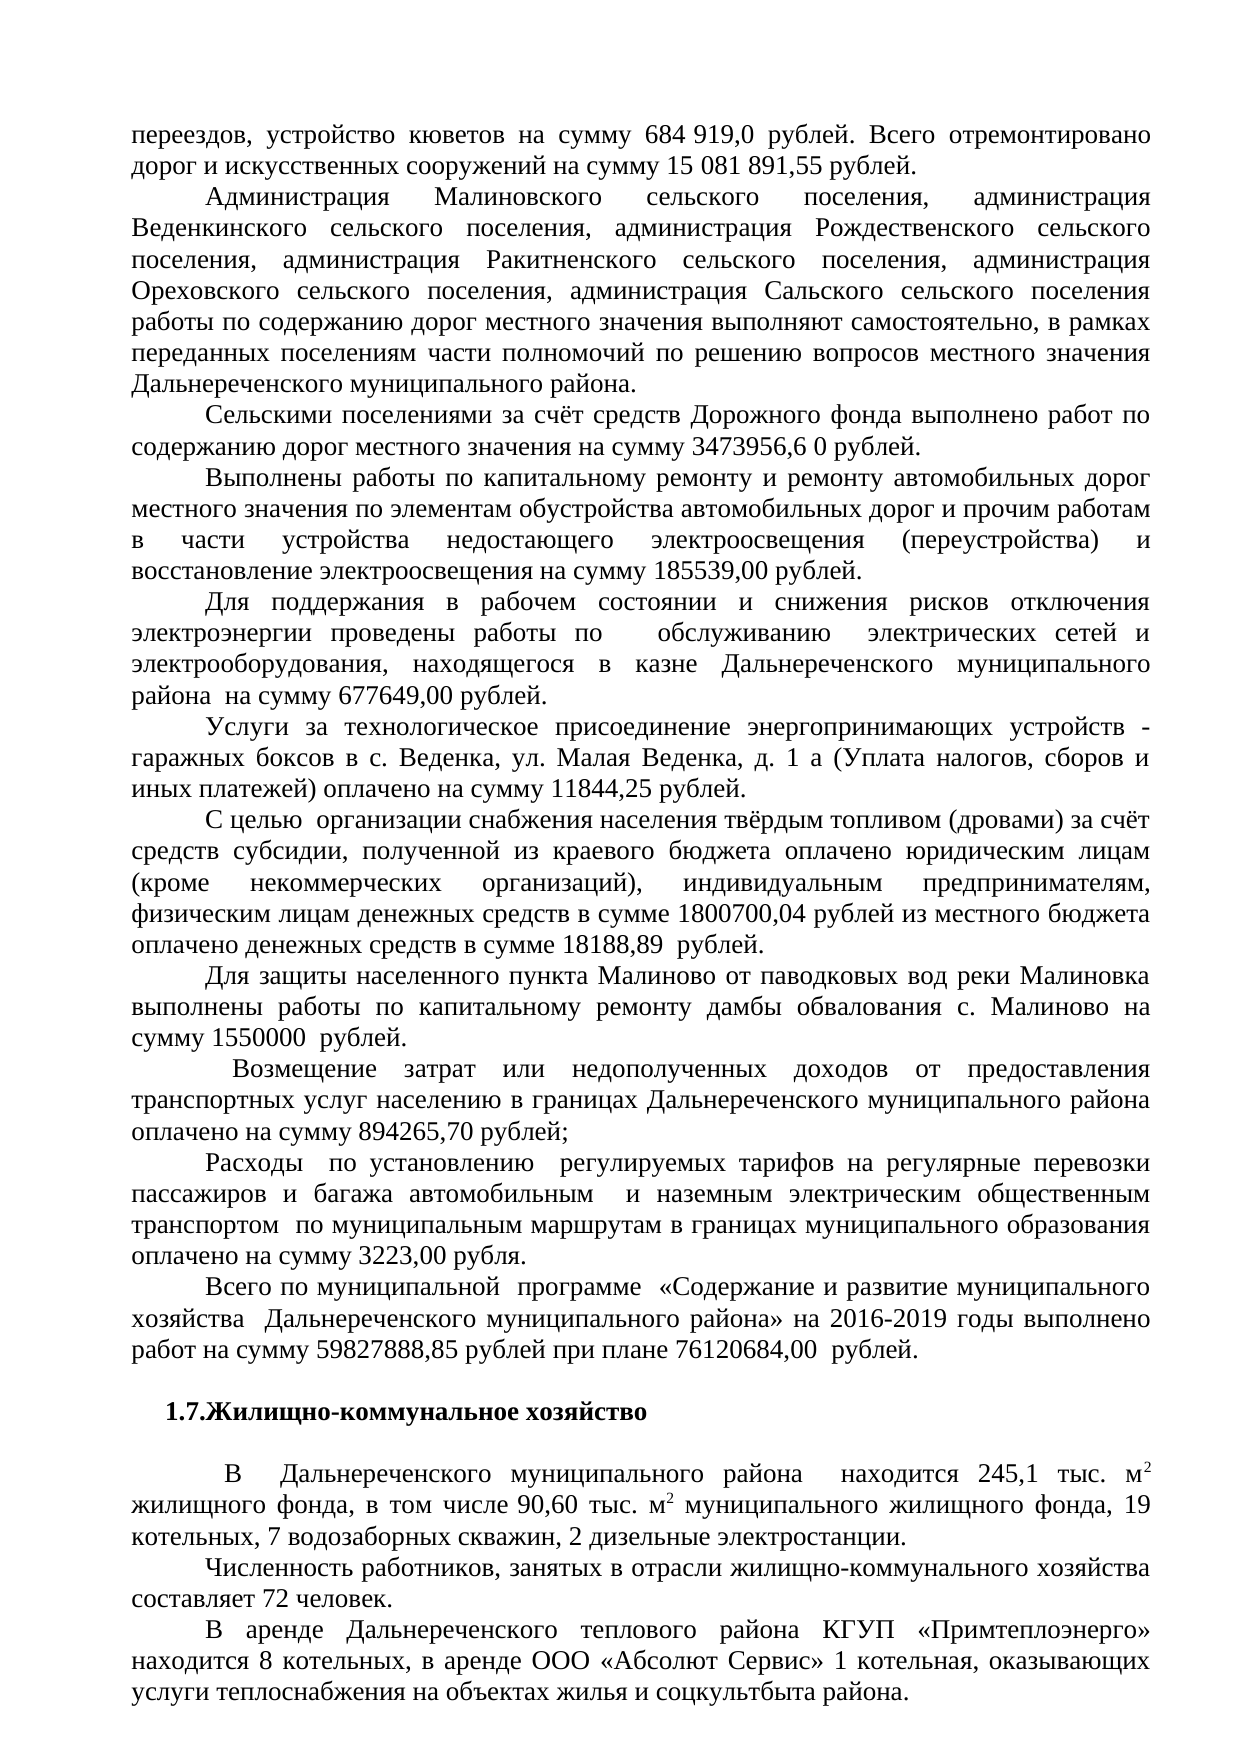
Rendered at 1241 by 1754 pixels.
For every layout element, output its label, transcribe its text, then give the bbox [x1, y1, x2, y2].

text Сельскими поселениями за счёт средств Дорожного фонда выполнено работ по содержанию дорог местного значения на сумму 3473956,6 0 рублей. [131, 398, 1152, 461]
text Администрация Малиновского сельского поселения, администрация Веденкинского сельского поселения, администрация Рождественского сельского поселения, администрация Ракитненского сельского поселения, администрация Ореховского сельского поселения, администрация Сальского сельского поселения работы по содержанию дорог местного значения выполняют самостоятельно, в рамках переданных поселениям части полномочий по решению вопросов местного значения Дальнереченского муниципального района. [131, 180, 1152, 398]
text С целью организации снабжения населения твёрдым топливом (дровами) за счёт средств субсидии, полученной из краевого бюджета оплачено юридическим лицам (кроме некоммерческих организаций), индивидуальным предпринимателям, физическим лицам денежных средств в сумме 1800700,04 рублей из местного бюджета оплачено денежных средств в сумме 18188,89 рублей. [131, 803, 1152, 959]
text Численность работников, занятых в отрасли жилищно-коммунального хозяйства составляет 72 человек. [131, 1551, 1152, 1613]
text В аренде Дальнереченского теплового района КГУП «Примтеплоэнерго» находится 8 котельных, в аренде ООО «Абсолют Сервис» 1 котельная, оказывающих услуги теплоснабжения на объектах жилья и соцкультбыта района. [131, 1613, 1152, 1707]
text Выполнены работы по капитальному ремонту и ремонту автомобильных дорог местного значения по элементам обустройства автомобильных дорог и прочим работам в части устройства недостающего электроосвещения (переустройства) и восстановление электроосвещения на сумму 185539,00 рублей. [131, 461, 1152, 585]
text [131, 118, 1152, 180]
text Расходы по установлению регулируемых тарифов на регулярные перевозки пассажиров и багажа автомобильным и наземным электрическим общественным транспортом по муниципальным маршрутам в границах муниципального образования оплачено на сумму 3223,00 рубля. [131, 1146, 1152, 1271]
text Услуги за технологическое присоединение энергопринимающих устройств -гаражных боксов в с. Веденка, ул. Малая Веденка, д. 1 а (Уплата налогов, сборов и иных платежей) оплачено на сумму 11844,25 рублей. [131, 710, 1152, 803]
text Для защиты населенного пункта Малиново от паводковых вод реки Малиновка выполнены работы по капитальному ремонту дамбы обвалования с. Малиново на сумму 1550000 рублей. [131, 959, 1152, 1052]
text Всего по муниципальной программе «Содержание и развитие муниципального хозяйства Дальнереченского муниципального района» на 2016-2019 годы выполнено работ на сумму 59827888,85 рублей при плане 76120684,00 рублей. [131, 1271, 1152, 1364]
text В Дальнереченского муниципального района находится 245,1 тыс. м2 жилищного фонда, в том числе 90,60 тыс. м2 муниципального жилищного фонда, 19 котельных, 7 водозаборных скважин, 2 дизельные электростанции. [131, 1457, 1152, 1551]
text Для поддержания в рабочем состоянии и снижения рисков отключения электроэнергии проведены работы по обслуживанию электрических сетей и электрооборудования, находящегося в казне Дальнереченского муниципального района на сумму 677649,00 рублей. [131, 585, 1152, 710]
text 1.7.Жилищно-коммунальное хозяйство [131, 1395, 1152, 1426]
text Возмещение затрат или недополученных доходов от предоставления транспортных услуг населению в границах Дальнереченского муниципального района оплачено на сумму 894265,70 рублей; [131, 1052, 1152, 1146]
